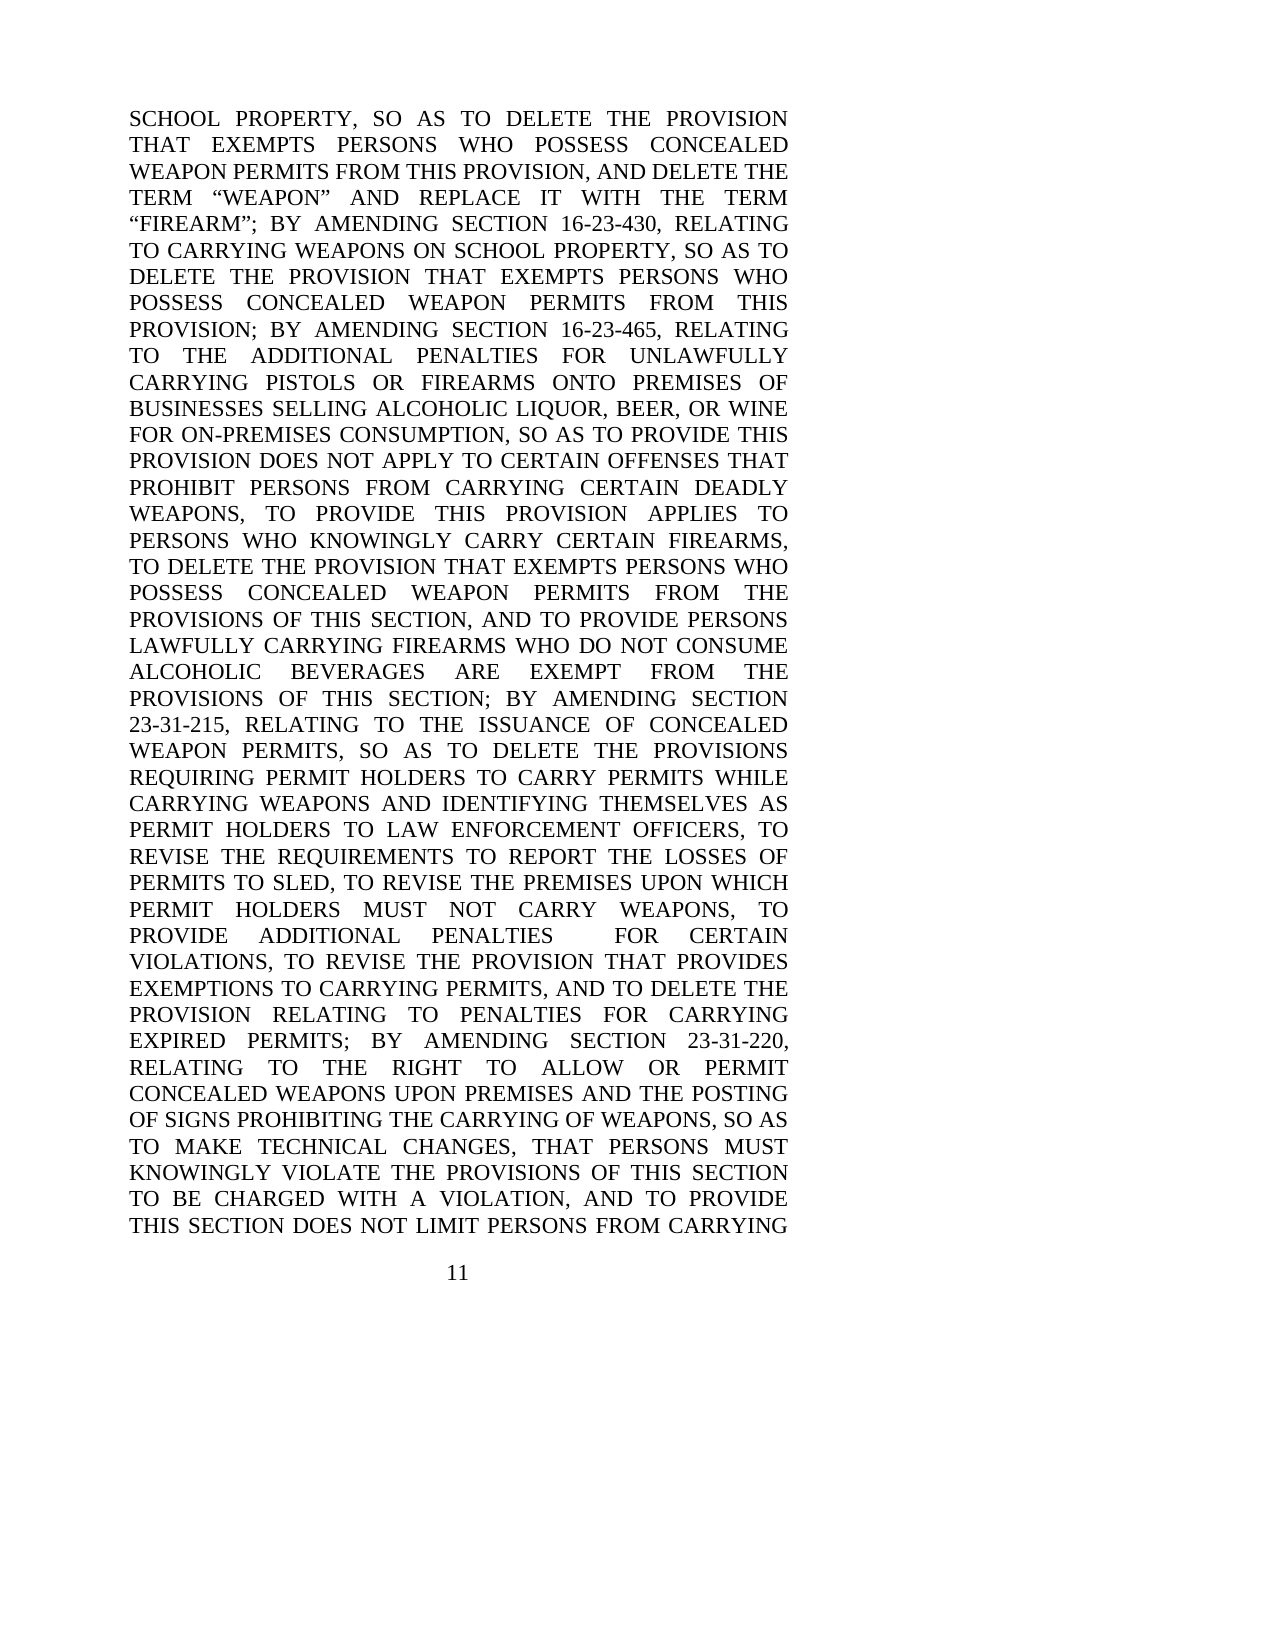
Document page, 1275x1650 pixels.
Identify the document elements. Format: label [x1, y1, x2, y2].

text [129, 105, 789, 1238]
